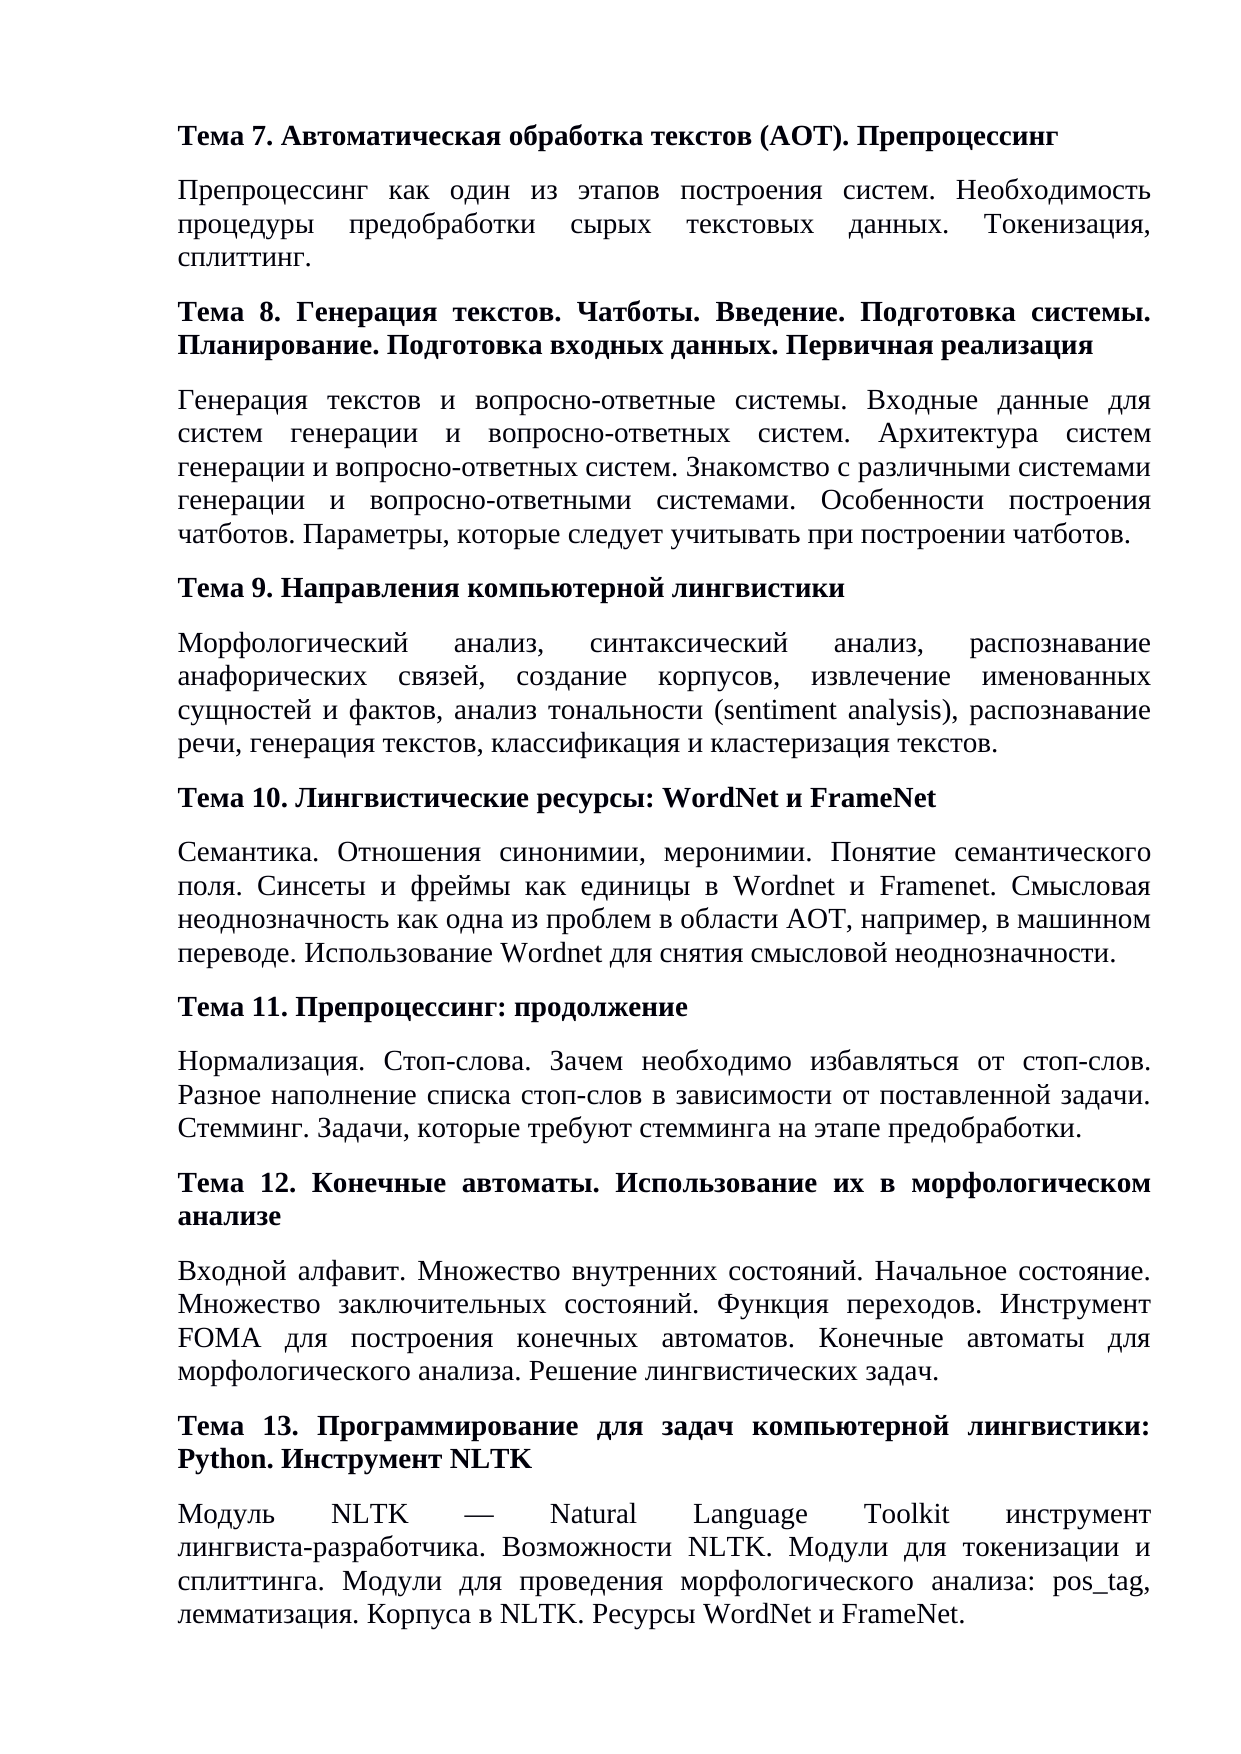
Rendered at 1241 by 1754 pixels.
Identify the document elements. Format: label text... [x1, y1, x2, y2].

text Тема 13. Программирование для задач компьютерной лингвистики: Python. Инструмент NLTK [177, 1408, 1152, 1475]
text Нормализация. Стоп-слова. Зачем необходимо избавляться от стоп-слов. Разное наполнение списка стоп-слов в зависимости от поставленной задачи. Стемминг. Задачи, которые требуют стемминга на этапе предобработки. [177, 1043, 1152, 1144]
text Морфологический анализ, синтаксический анализ, распознавание анафорических связей, создание корпусов, извлечение именованных сущностей и фактов, анализ тональности (sentiment analysis), распознавание речи, генерация текстов, классификация и кластеризация текстов. [177, 625, 1152, 759]
text Тема 9. Направления компьютерной лингвистики [177, 570, 1152, 604]
text Тема 8. Генерация текстов. Чатботы. Введение. Подготовка системы. Планирование. Подготовка входных данных. Первичная реализация [177, 294, 1152, 361]
text Тема 7. Автоматическая обработка текстов (АОТ). Препроцессинг [177, 118, 1152, 152]
text Входной алфавит. Множество внутренних состояний. Начальное состояние. Множество заключительных состояний. Функция переходов. Инструмент FOMA для построения конечных автоматов. Конечные автоматы для морфологического анализа. Решение лингвистических задач. [177, 1253, 1152, 1387]
text Модуль NLTK — Natural Language Toolkit инструмент лингвиста-разработчика. Возможности NLTK. Модули для токенизации и сплиттинга. Модули для проведения морфологического анализа: pos_tag, лемматизация. Корпуса в NLTK. Ресурсы WordNet и FrameNet. [177, 1496, 1152, 1630]
text Тема 12. Конечные автоматы. Использование их в морфологическом анализе [177, 1165, 1152, 1232]
text Генерация текстов и вопросно-ответные системы. Входные данные для систем генерации и вопросно-ответных систем. Архитектура систем генерации и вопросно-ответных систем. Знакомство с различными системами генерации и вопросно-ответными системами. Особенности построения чатботов. Параметры, которые следует учитывать при построении чатботов. [177, 382, 1152, 549]
text Препроцессинг как один из этапов построения систем. Необходимость процедуры предобработки сырых текстовых данных. Токенизация, сплиттинг. [177, 172, 1152, 273]
text Семантика. Отношения синонимии, меронимии. Понятие семантического поля. Синсеты и фреймы как единицы в Wordnet и Framenet. Смысловая неоднозначность как одна из проблем в области АОТ, например, в машинном переводе. Использование Wordnet для снятия смысловой неоднозначности. [177, 834, 1152, 968]
text Тема 11. Препроцессинг: продолжение [177, 989, 1152, 1023]
text Тема 10. Лингвистические ресурсы: WordNet и FrameNet [177, 780, 1152, 813]
